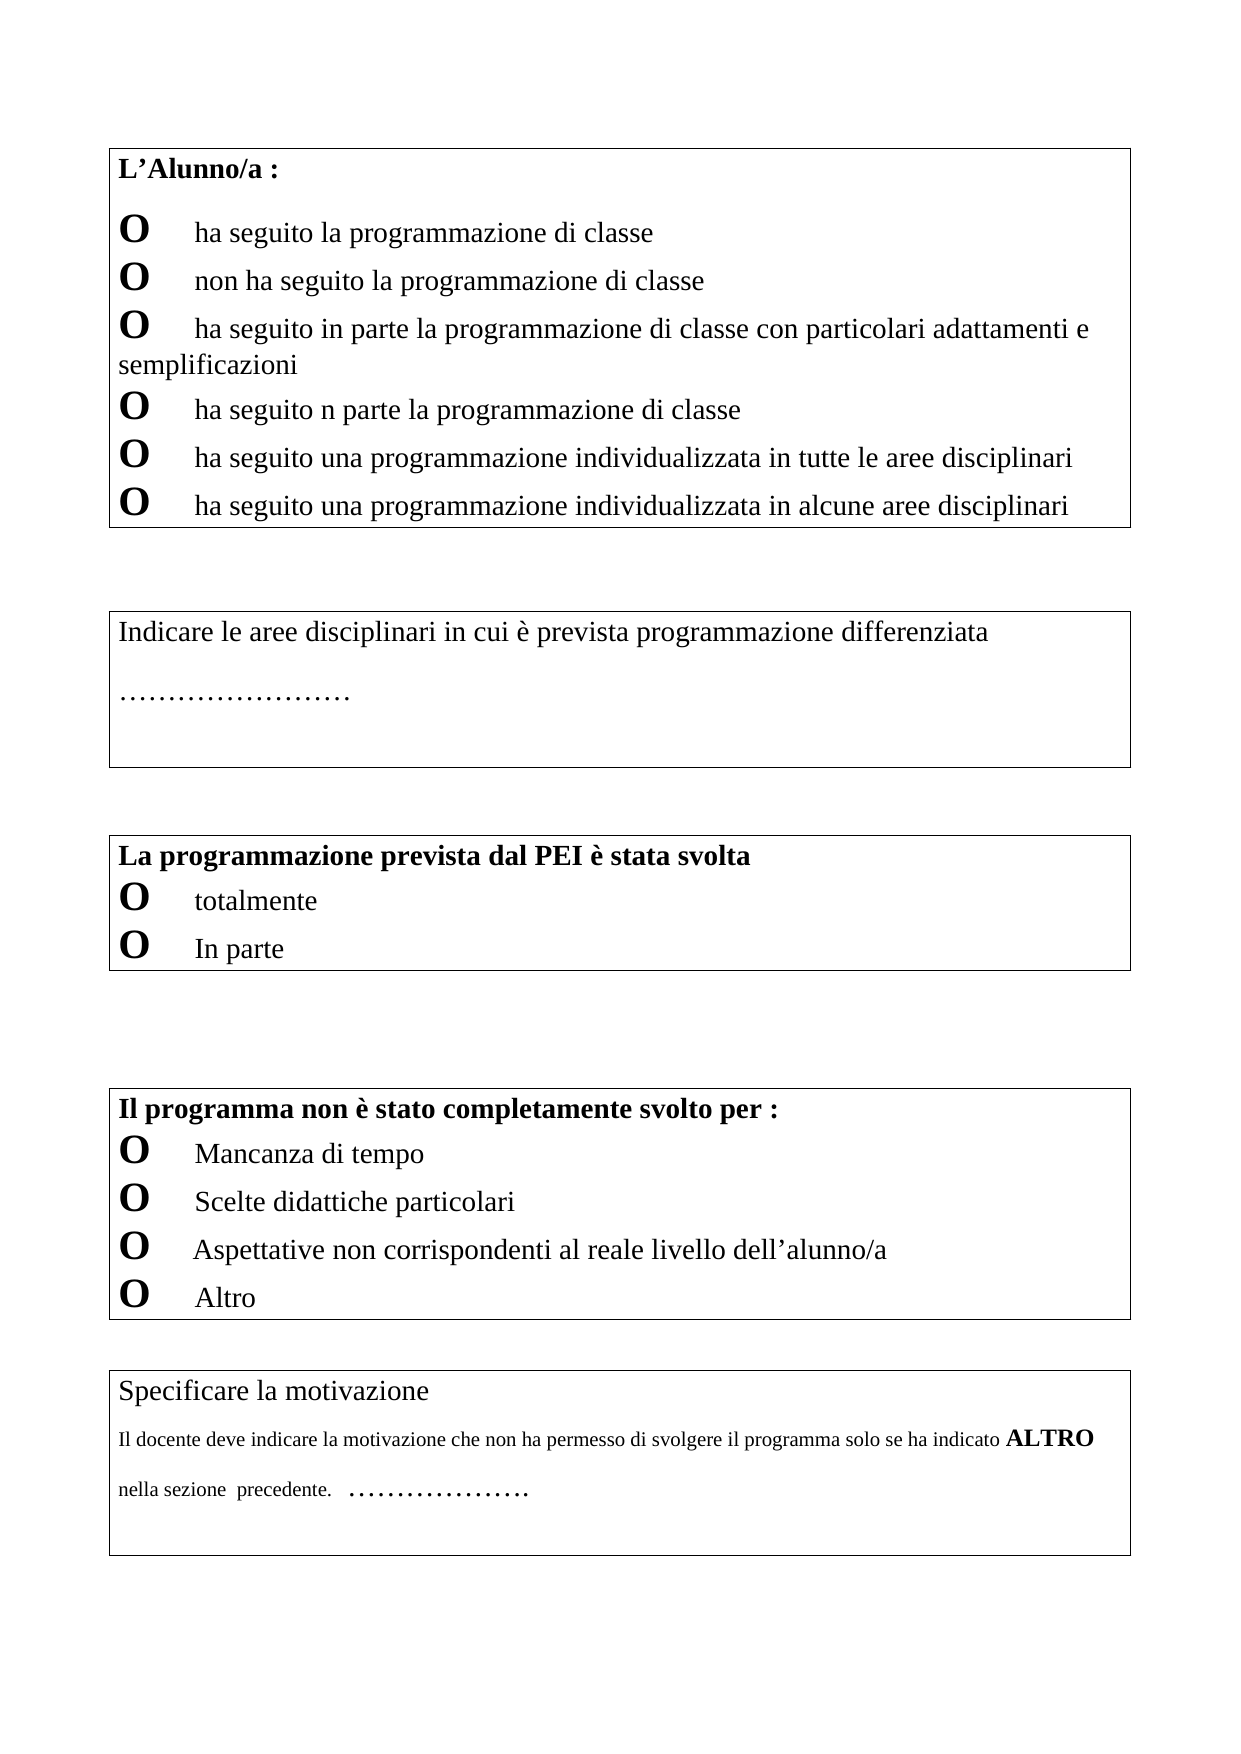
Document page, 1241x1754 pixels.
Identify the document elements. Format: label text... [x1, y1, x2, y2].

text O Scelte didattiche particolari [118, 1173, 1122, 1221]
text …………………… [110, 670, 1130, 706]
text Il docente deve indicare la motivazione che non ha permesso di svolgere il programma solo se ha indicato ALTRO nella sezione precedente. ………………. [110, 1420, 1130, 1502]
text O ha seguito n parte la programmazione di classe [118, 381, 1122, 429]
text O non ha seguito la programmazione di classe [118, 251, 1122, 299]
text O totalmente [118, 872, 1122, 917]
text O ha seguito in parte la programmazione di classe con particolari adattamenti e semplificazioni [118, 299, 1122, 381]
text O ha seguito una programmazione individualizzata in alcune aree disciplinari [110, 473, 1130, 527]
text O ha seguito una programmazione individualizzata in tutte le aree disciplinari [118, 429, 1122, 473]
text O Altro [110, 1266, 1130, 1319]
text Specificare la motivazione [110, 1371, 1130, 1407]
text Il programma non è stato completamente svolto per : [110, 1089, 1130, 1125]
text O Mancanza di tempo [118, 1125, 1122, 1173]
text O In parte [110, 917, 1130, 970]
text O ha seguito la programmazione di classe [110, 200, 1130, 251]
text La programmazione prevista dal PEI è stata svolta [110, 836, 1130, 872]
text O Aspettative non corrispondenti al reale livello dell’alunno/a [118, 1221, 1122, 1266]
text L’Alunno/a : [110, 149, 1130, 184]
text Indicare le aree disciplinari in cui è prevista programmazione differenziata [110, 612, 1130, 648]
